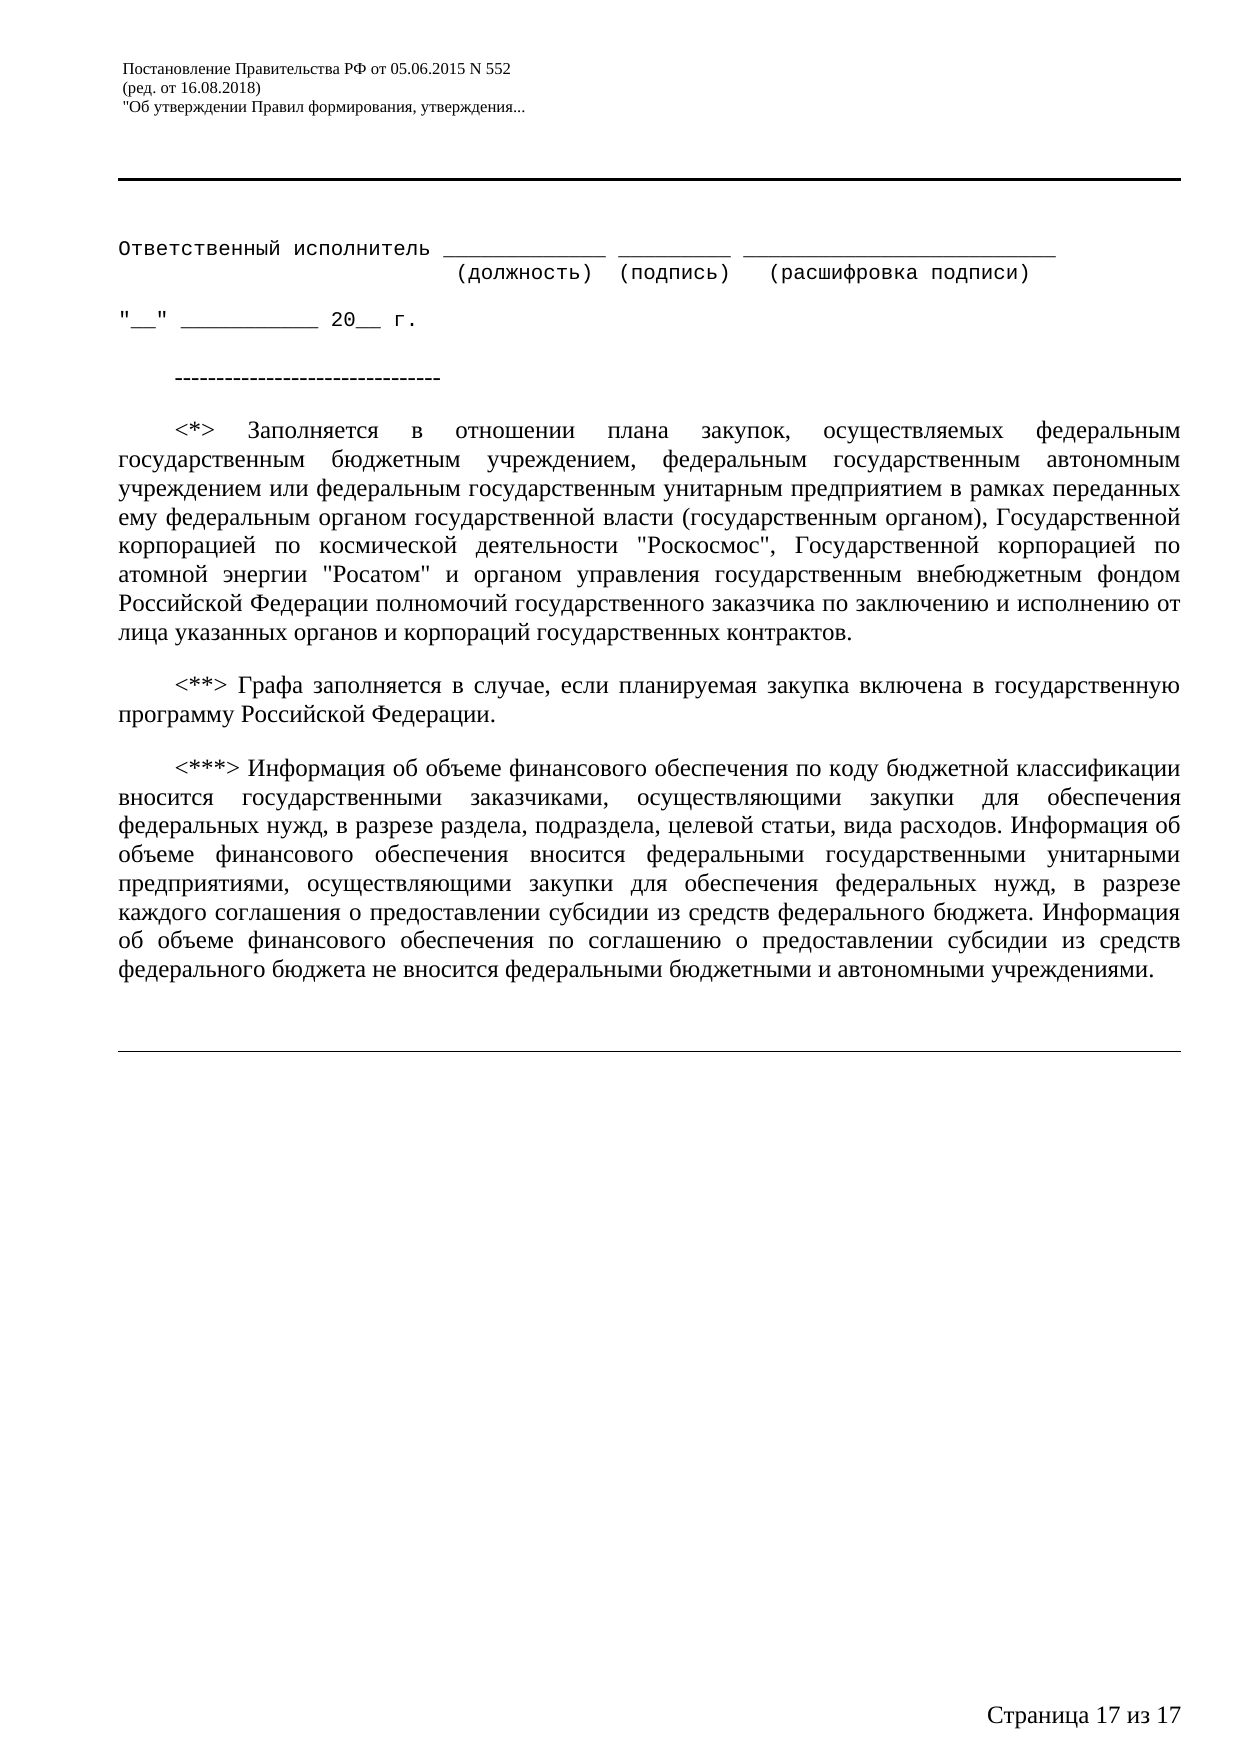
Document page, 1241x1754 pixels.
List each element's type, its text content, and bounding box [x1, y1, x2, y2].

text <***> Информация об объеме финансового обеспечения по коду бюджетной классификации вносится государственными заказчиками, осуществляющими закупки для обеспечения федеральных нужд, в разрезе раздела, подраздела, целевой статьи, вида расходов. Информация об объеме финансового обеспечения вносится федеральными государственными унитарными предприятиями, осуществляющими закупки для обеспечения федеральных нужд, в разрезе каждого соглашения о предоставлении субсидии из средств федерального бюджета. Информация об объеме финансового обеспечения по соглашению о предоставлении субсидии из средств федерального бюджета не вносится федеральными бюджетными и автономными учреждениями. [118, 753, 1181, 983]
text Ответственный исполнитель _____________ _________ _________________________ [118, 238, 1181, 262]
text <**> Графа заполняется в случае, если планируемая закупка включена в государственную программу Российской Федерации. [118, 670, 1181, 728]
text "__" ___________ 20__ г. [118, 309, 1181, 333]
text (должность) (подпись) (расшифровка подписи) [118, 262, 1181, 286]
text <*> Заполняется в отношении плана закупок, осуществляемых федеральным государственным бюджетным учреждением, федеральным государственным автономным учреждением или федеральным государственным унитарным предприятием в рамках переданных ему федеральным органом государственной власти (государственным органом), Государственной корпорацией по космической деятельности "Роскосмос", Государственной корпорацией по атомной энергии "Росатом" и органом управления государственным внебюджетным фондом Российской Федерации полномочий государственного заказчика по заключению и исполнению от лица указанных органов и корпораций государственных контрактов. [118, 415, 1181, 645]
text -------------------------------- [118, 362, 1181, 390]
